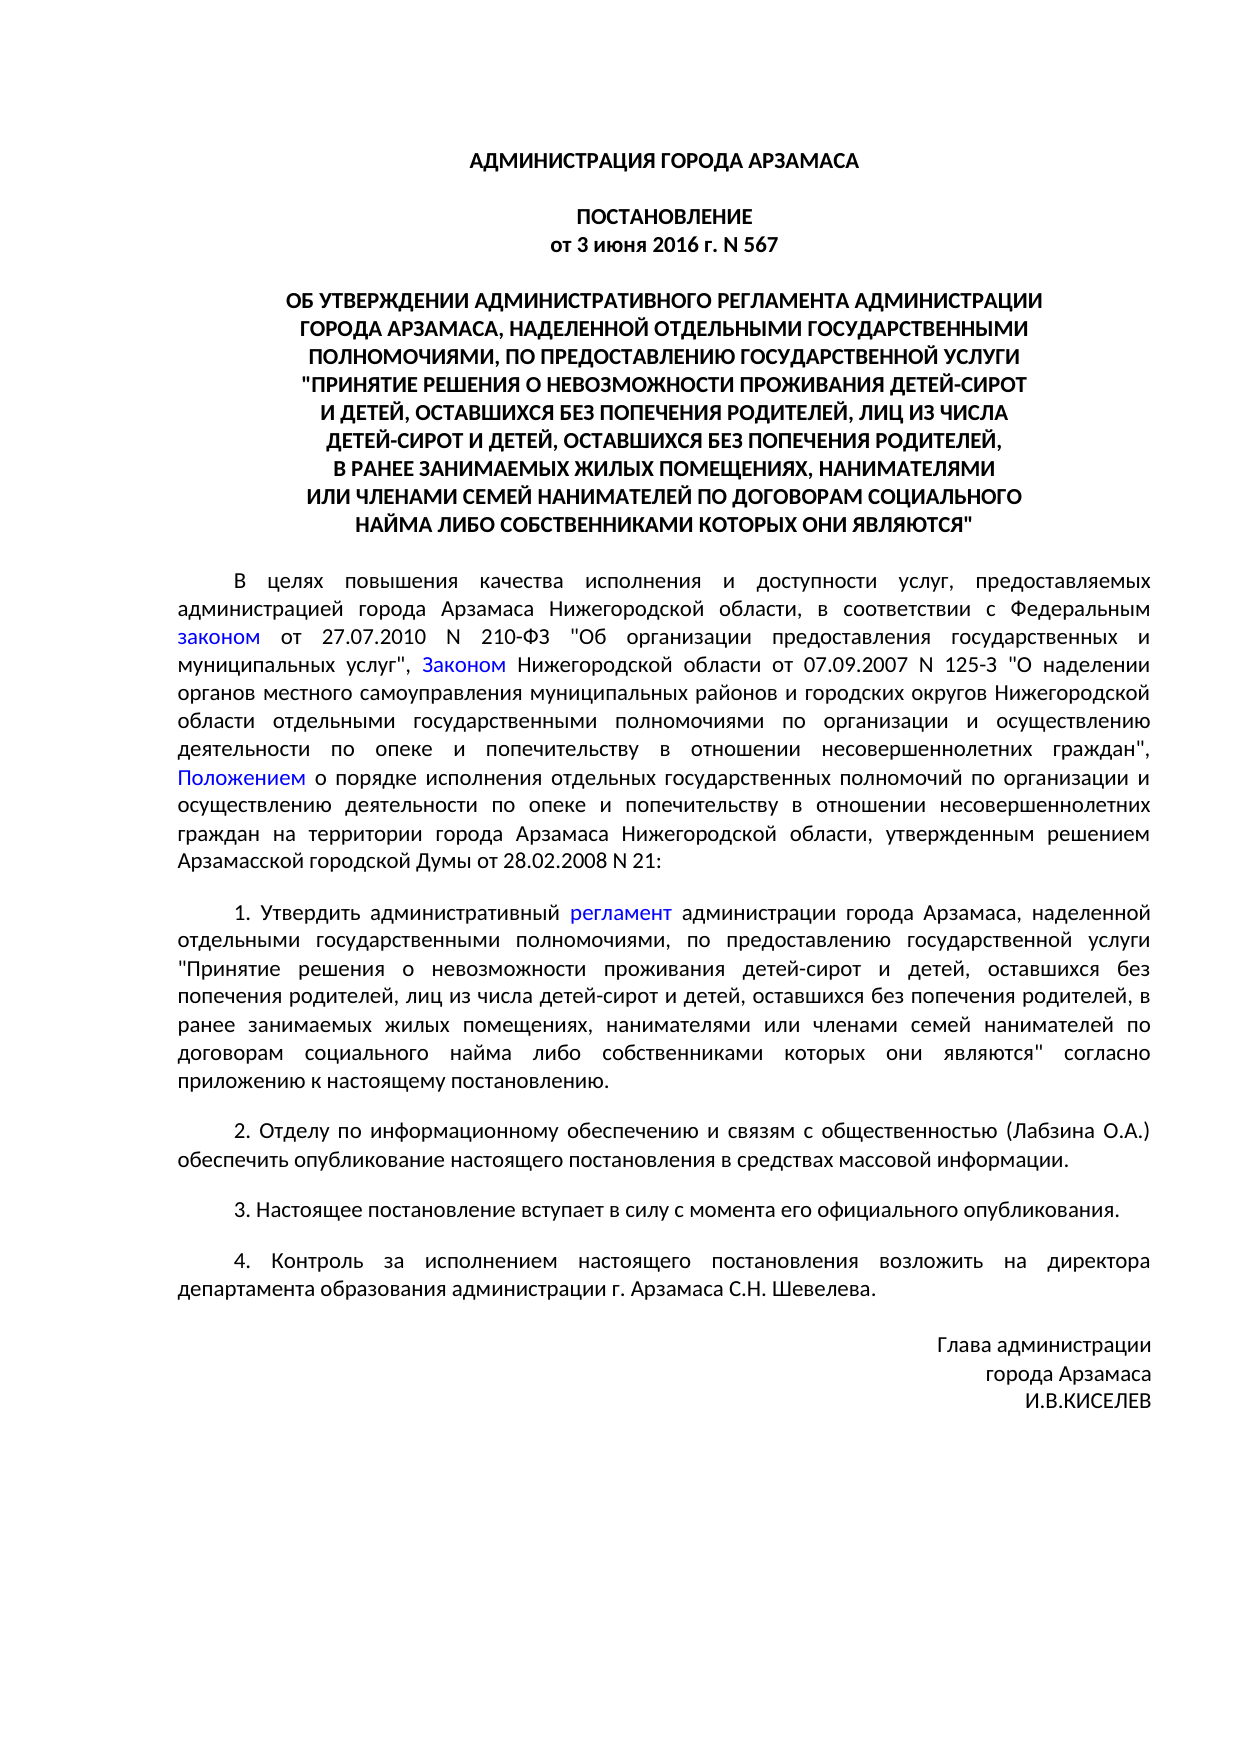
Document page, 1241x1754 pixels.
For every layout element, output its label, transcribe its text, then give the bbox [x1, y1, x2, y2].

title ИЛИ ЧЛЕНАМИ СЕМЕЙ НАНИМАТЕЛЕЙ ПО ДОГОВОРАМ СОЦИАЛЬНОГО [177, 482, 1152, 510]
title ДЕТЕЙ-СИРОТ И ДЕТЕЙ, ОСТАВШИХСЯ БЕЗ ПОПЕЧЕНИЯ РОДИТЕЛЕЙ, [177, 426, 1152, 454]
title НАЙМА ЛИБО СОБСТВЕННИКАМИ КОТОРЫХ ОНИ ЯВЛЯЮТСЯ" [177, 510, 1152, 538]
title ПОСТАНОВЛЕНИЕ [177, 202, 1152, 230]
text 3. Настоящее постановление вступает в силу с момента его официального опубликования. [177, 1196, 1152, 1224]
text И.В.КИСЕЛЕВ [177, 1387, 1152, 1415]
title "ПРИНЯТИЕ РЕШЕНИЯ О НЕВОЗМОЖНОСТИ ПРОЖИВАНИЯ ДЕТЕЙ-СИРОТ [177, 370, 1152, 398]
text В целях повышения качества исполнения и доступности услуг, предоставляемых администрацией города Арзамаса Нижегородской области, в соответствии с Федеральным законом от 27.07.2010 N 210-ФЗ "Об организации предоставления государственных и муниципальных услуг", Законом Нижегородской области от 07.09.2007 N 125-З "О наделении органов местного самоуправления муниципальных районов и городских округов Нижегородской области отдельными государственными полномочиями по организации и осуществлению деятельности по опеке и попечительству в отношении несовершеннолетних граждан", Положением о порядке исполнения отдельных государственных полномочий по организации и осуществлению деятельности по опеке и попечительству в отношении несовершеннолетних граждан на территории города Арзамаса Нижегородской области, утвержденным решением Арзамасской городской Думы от 28.02.2008 N 21: [177, 566, 1152, 875]
title АДМИНИСТРАЦИЯ ГОРОДА АРЗАМАСА [177, 146, 1152, 174]
title от 3 июня 2016 г. N 567 [177, 230, 1152, 258]
text Глава администрации [177, 1331, 1152, 1359]
title ГОРОДА АРЗАМАСА, НАДЕЛЕННОЙ ОТДЕЛЬНЫМИ ГОСУДАРСТВЕННЫМИ [177, 314, 1152, 342]
text 2. Отделу по информационному обеспечению и связям с общественностью (Лабзина О.А.) обеспечить опубликование настоящего постановления в средствах массовой информации. [177, 1117, 1152, 1173]
text 1. Утвердить административный регламент администрации города Арзамаса, наделенной отдельными государственными полномочиями, по предоставлению государственной услуги "Принятие решения о невозможности проживания детей-сирот и детей, оставшихся без попечения родителей, лиц из числа детей-сирот и детей, оставшихся без попечения родителей, в ранее занимаемых жилых помещениях, нанимателями или членами семей нанимателей по договорам социального найма либо собственниками которых они являются" согласно приложению к настоящему постановлению. [177, 898, 1152, 1094]
title ОБ УТВЕРЖДЕНИИ АДМИНИСТРАТИВНОГО РЕГЛАМЕНТА АДМИНИСТРАЦИИ [177, 286, 1152, 314]
text города Арзамаса [177, 1359, 1152, 1387]
title ПОЛНОМОЧИЯМИ, ПО ПРЕДОСТАВЛЕНИЮ ГОСУДАРСТВЕННОЙ УСЛУГИ [177, 342, 1152, 370]
title В РАНЕЕ ЗАНИМАЕМЫХ ЖИЛЫХ ПОМЕЩЕНИЯХ, НАНИМАТЕЛЯМИ [177, 454, 1152, 482]
text 4. Контроль за исполнением настоящего постановления возложить на директора департамента образования администрации г. Арзамаса С.Н. Шевелева. [177, 1247, 1152, 1303]
title И ДЕТЕЙ, ОСТАВШИХСЯ БЕЗ ПОПЕЧЕНИЯ РОДИТЕЛЕЙ, ЛИЦ ИЗ ЧИСЛА [177, 398, 1152, 426]
